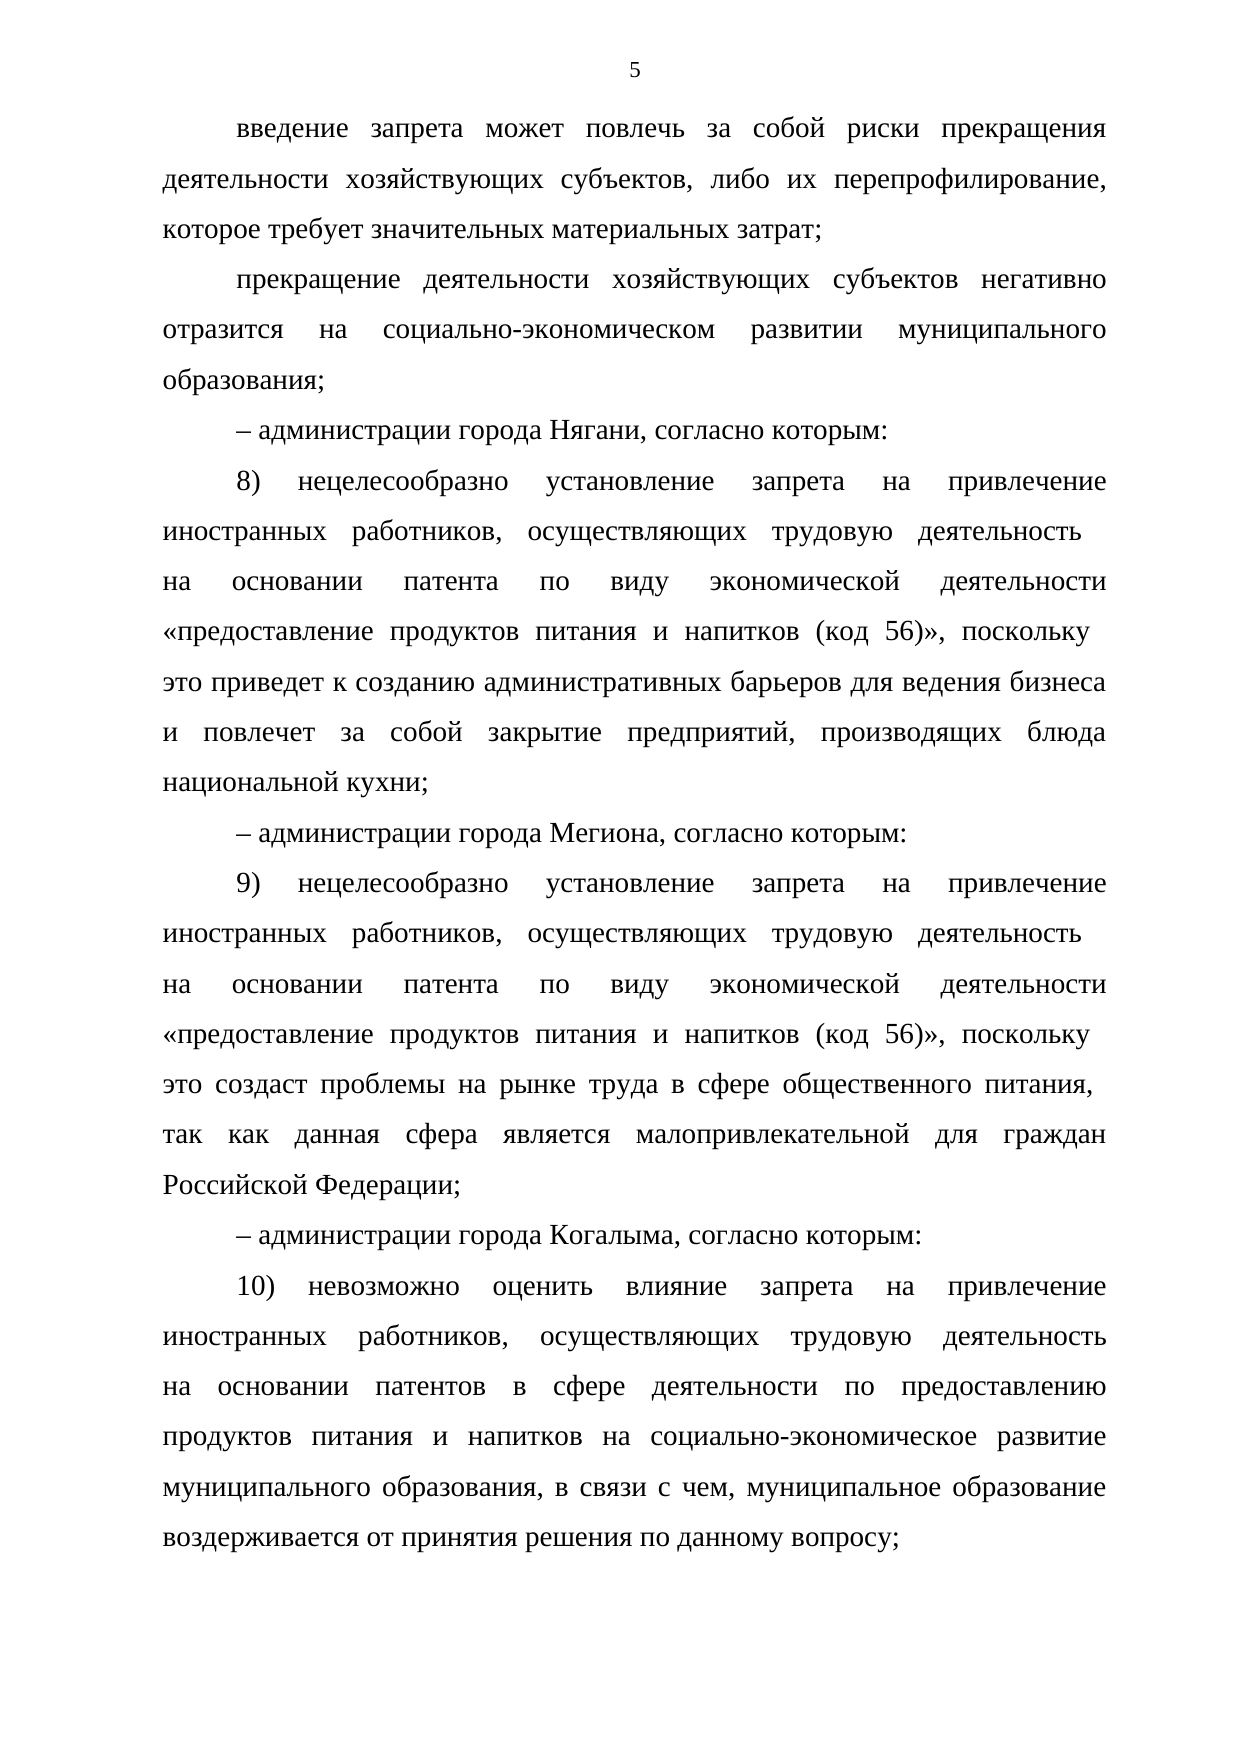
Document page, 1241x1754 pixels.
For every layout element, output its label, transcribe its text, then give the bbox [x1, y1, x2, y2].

text 8) нецелесообразно установление запрета на привлечение иностранных работников, осуществляющих трудовую деятельность на основании патента по виду экономической деятельности «предоставление продуктов питания и напитков (код 56)», поскольку это приведет к созданию административных барьеров для ведения бизнеса и повлечет за собой закрытие предприятий, производящих блюда национальной кухни; [162, 463, 1107, 798]
text 9) нецелесообразно установление запрета на привлечение иностранных работников, осуществляющих трудовую деятельность на основании патента по виду экономической деятельности «предоставление продуктов питания и напитков (код 56)», поскольку это создаст проблемы на рынке труда в сфере общественного питания, так как данная сфера является малопривлекательной для граждан Российской Федерации; [162, 865, 1107, 1201]
text – администрации города Мегиона, согласно которым: [162, 815, 1107, 848]
text – администрации города Когалыма, согласно которым: [162, 1217, 1107, 1251]
text – администрации города Нягани, согласно которым: [162, 412, 1107, 446]
text прекращение деятельности хозяйствующих субъектов негативно отразится на социально-экономическом развитии муниципального образования; [162, 261, 1107, 396]
text введение запрета может повлечь за собой риски прекращения деятельности хозяйствующих субъектов, либо их перепрофилирование, которое требует значительных материальных затрат; [162, 110, 1107, 244]
text 10) невозможно оценить влияние запрета на привлечение иностранных работников, осуществляющих трудовую деятельность на основании патентов в сфере деятельности по предоставлению продуктов питания и напитков на социально-экономическое развитие муниципального образования, в связи с чем, муниципальное образование воздерживается от принятия решения по данному вопросу; [162, 1268, 1107, 1553]
